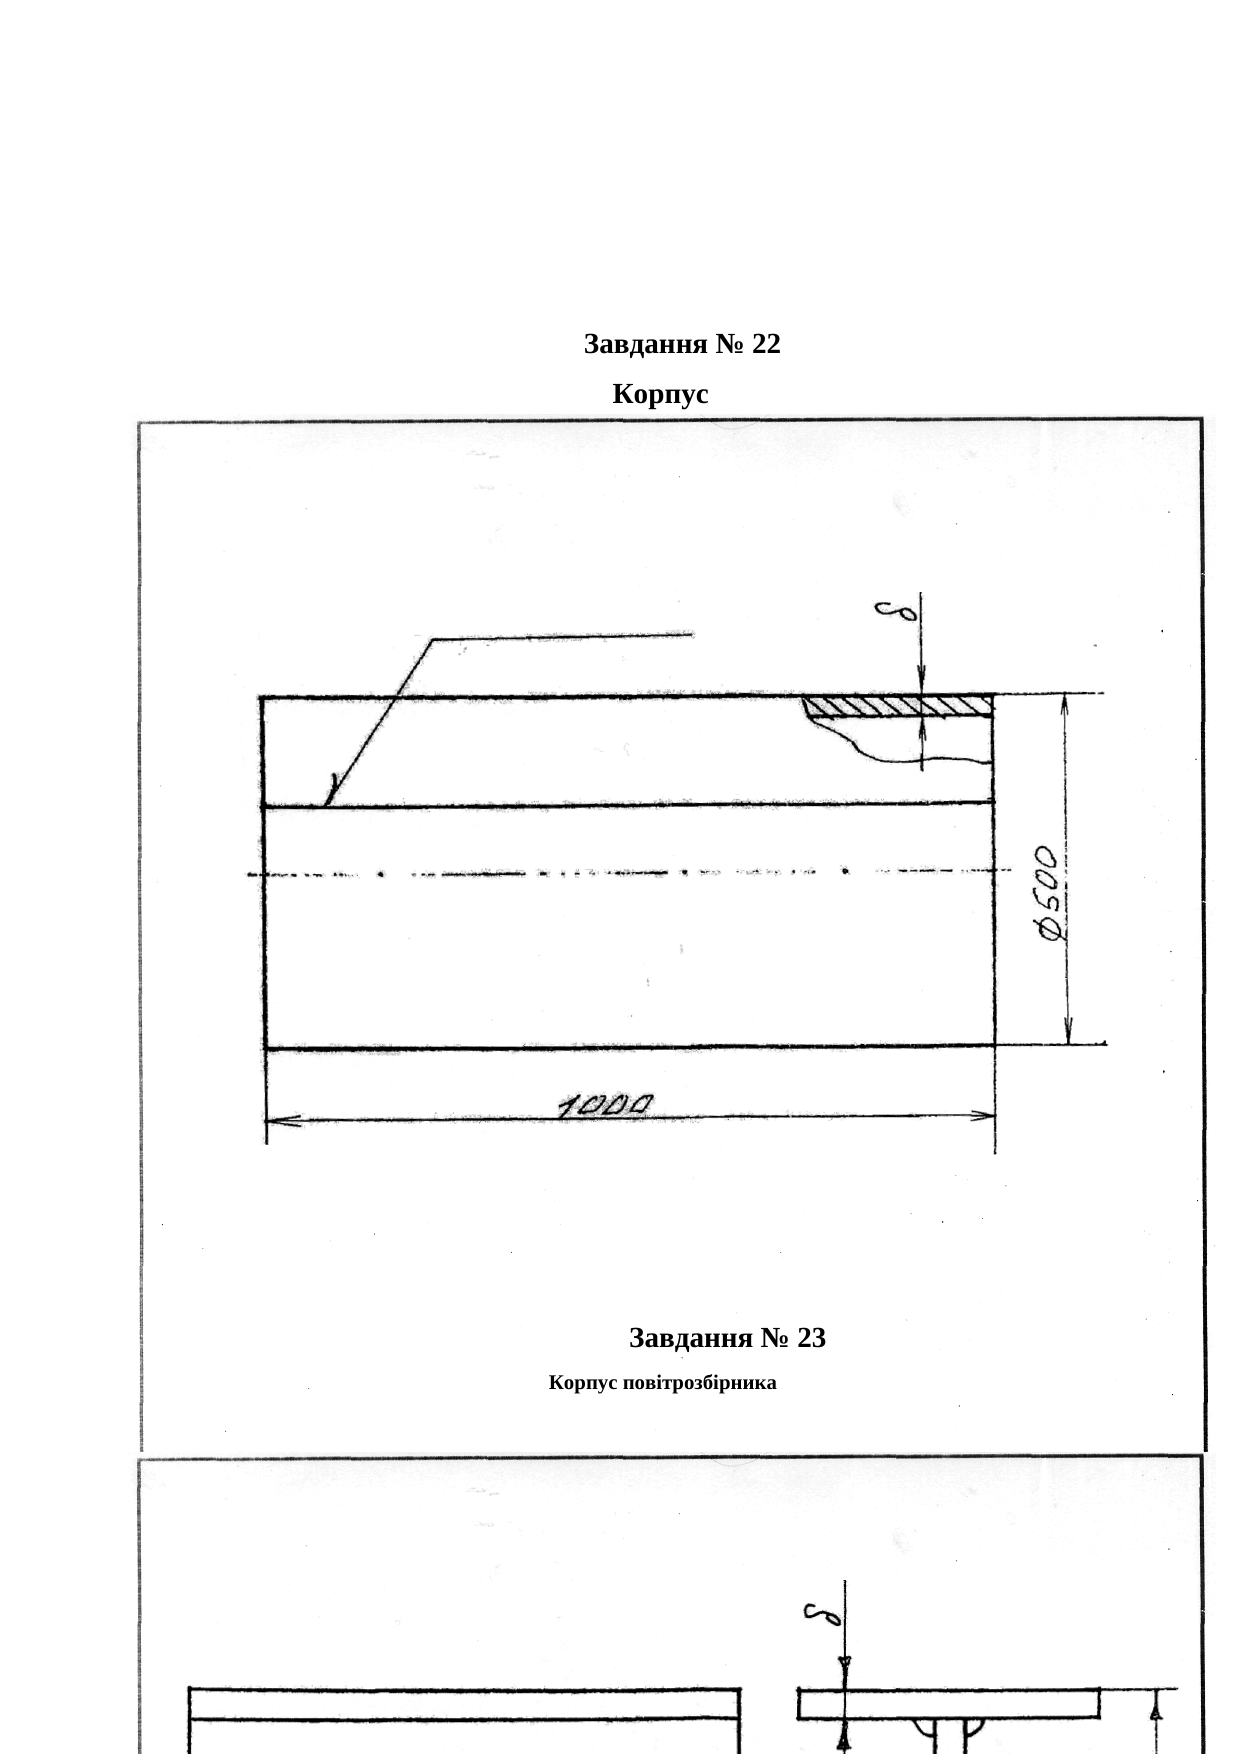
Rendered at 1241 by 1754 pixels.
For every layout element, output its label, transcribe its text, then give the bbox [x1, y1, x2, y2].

picture [166, 1580, 1198, 1754]
text Корпус [148, 376, 1152, 410]
text Завдання № 23 [148, 1320, 1152, 1353]
text Завдання № 22 [148, 326, 1152, 359]
picture [214, 568, 1132, 1174]
text Корпус повітрозбірника [148, 1370, 1152, 1394]
